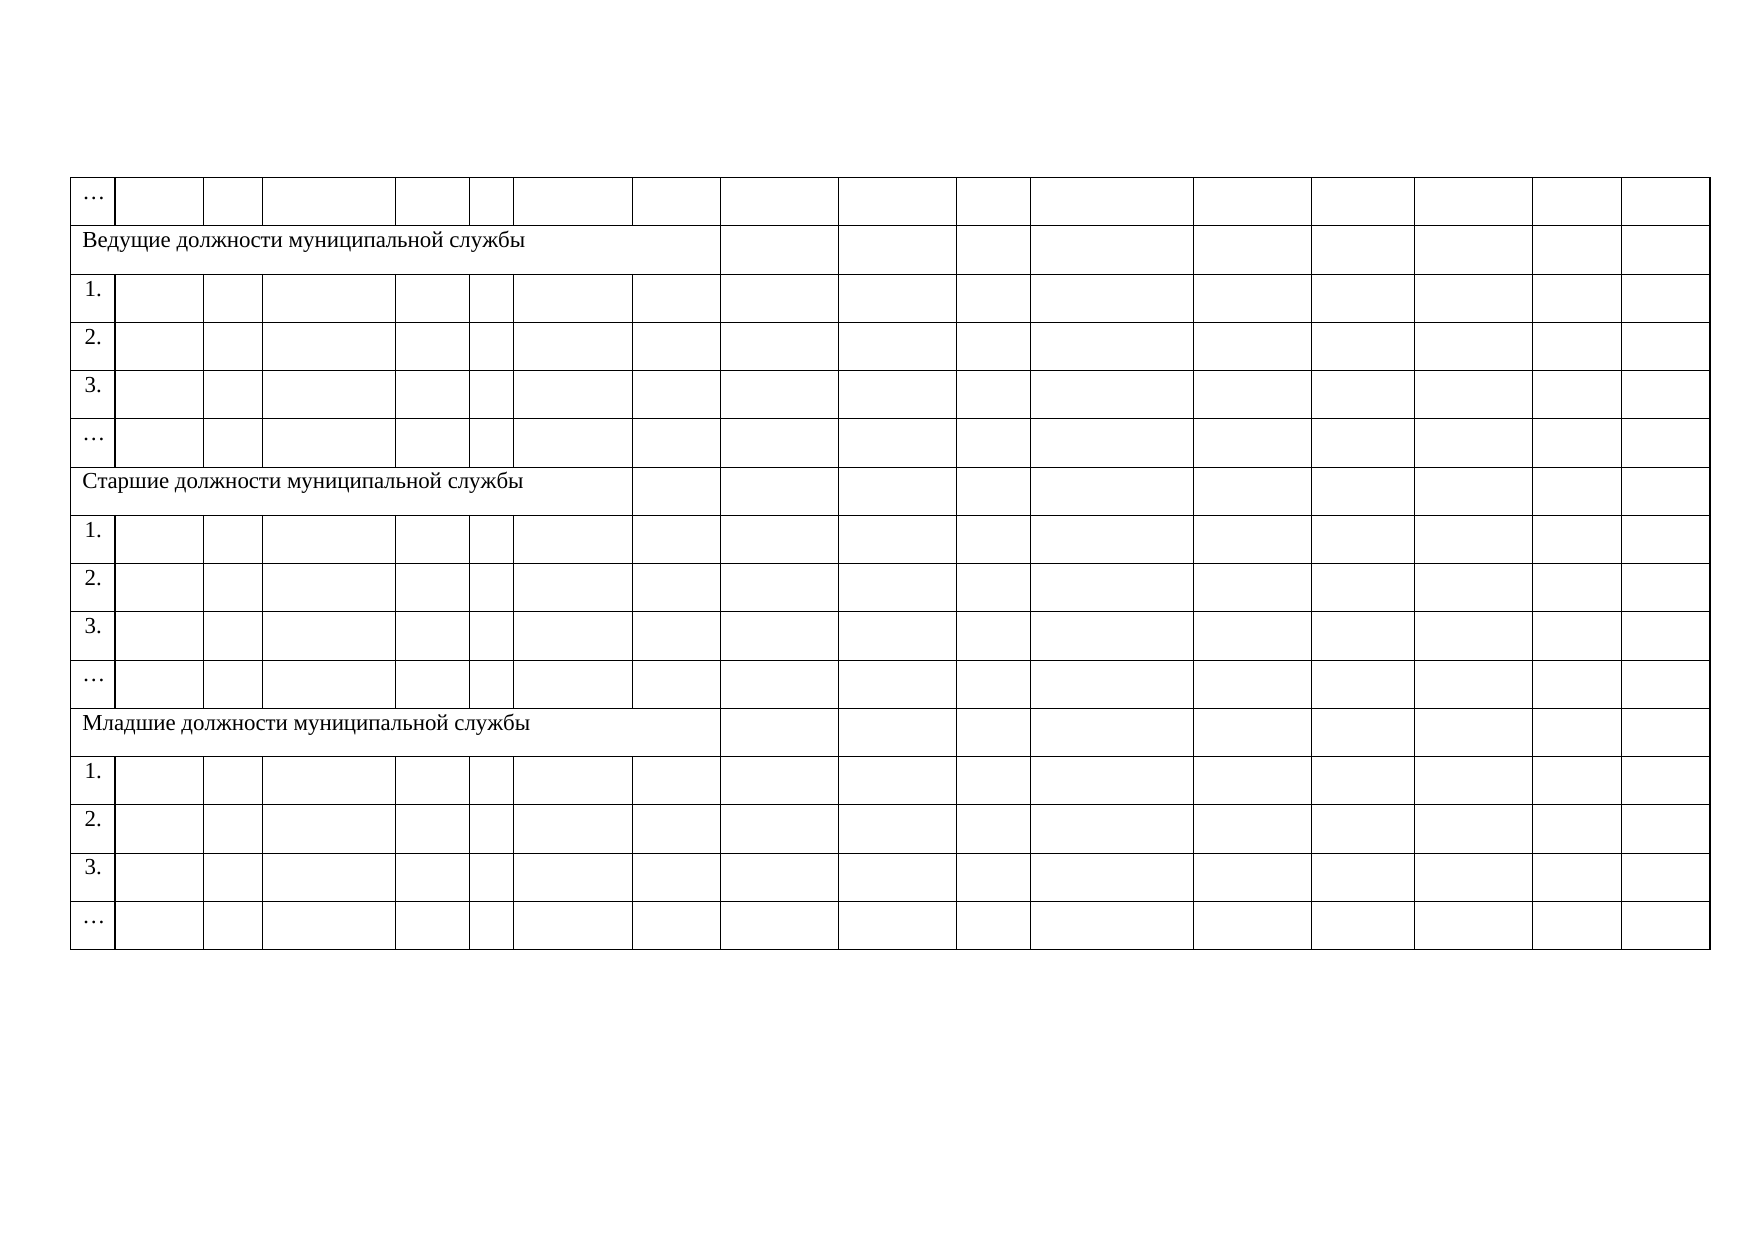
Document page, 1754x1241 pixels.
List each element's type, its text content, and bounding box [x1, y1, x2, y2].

table_cell [1194, 178, 1311, 225]
table_cell [1312, 516, 1414, 563]
table_cell [1194, 419, 1311, 467]
table_cell [957, 709, 1030, 756]
table_cell [1622, 178, 1709, 225]
table_cell [1031, 371, 1193, 418]
table_cell [1415, 468, 1532, 515]
table_cell [633, 661, 720, 708]
table_cell [839, 468, 956, 515]
table_cell [396, 323, 469, 370]
table_cell [1533, 468, 1621, 515]
table_cell [1622, 275, 1709, 322]
table_cell [721, 275, 838, 322]
table_cell [721, 178, 838, 225]
table_cell [1194, 371, 1311, 418]
table_cell [1533, 419, 1621, 467]
table_cell [514, 516, 632, 563]
table_cell [116, 275, 203, 322]
table_cell [470, 902, 513, 949]
table_cell [1031, 661, 1193, 708]
table_cell [957, 178, 1030, 225]
table_cell [396, 419, 469, 467]
table_cell [839, 902, 956, 949]
table_cell [1194, 612, 1311, 659]
table_cell … [71, 178, 114, 225]
table_cell Ведущие должности муниципальной службы [71, 226, 720, 274]
table_cell [1622, 902, 1709, 949]
table_cell [204, 757, 262, 804]
table_cell [1031, 757, 1193, 804]
table_cell [721, 516, 838, 563]
table_cell [839, 419, 956, 467]
table_cell [470, 661, 513, 708]
table_cell [1415, 757, 1532, 804]
table_cell [721, 419, 838, 467]
table_cell [470, 371, 513, 418]
table_cell [633, 275, 720, 322]
table_cell [1533, 805, 1621, 852]
table_cell [633, 854, 720, 901]
table_cell [514, 757, 632, 804]
table_cell [957, 226, 1030, 274]
table_cell [396, 854, 469, 901]
table_cell [1622, 516, 1709, 563]
table_cell [1312, 757, 1414, 804]
table_cell [957, 661, 1030, 708]
table_cell [1622, 709, 1709, 756]
table_cell [116, 516, 203, 563]
table_cell [263, 805, 395, 852]
table_cell 3. [71, 371, 114, 418]
table_cell [1622, 564, 1709, 611]
table_cell [1312, 564, 1414, 611]
table_cell [1194, 226, 1311, 274]
table_cell [1312, 275, 1414, 322]
table_cell [470, 323, 513, 370]
table_cell [204, 854, 262, 901]
table_cell Младшие должности муниципальной службы [71, 709, 720, 756]
table_cell 2. [71, 805, 114, 852]
table_cell [839, 854, 956, 901]
table_cell [1312, 661, 1414, 708]
table_cell [839, 323, 956, 370]
table_cell … [71, 902, 114, 949]
table_cell [633, 371, 720, 418]
table_cell [1312, 612, 1414, 659]
table_cell [1533, 612, 1621, 659]
table_cell [721, 564, 838, 611]
table_cell [396, 902, 469, 949]
table_cell [839, 612, 956, 659]
table_cell [1031, 226, 1193, 274]
table_cell [470, 854, 513, 901]
table_cell [633, 516, 720, 563]
table_cell [839, 178, 956, 225]
table_cell [1031, 178, 1193, 225]
table_cell [116, 757, 203, 804]
table_cell [204, 516, 262, 563]
table_cell [1031, 709, 1193, 756]
table_cell [263, 178, 395, 225]
table_cell [263, 275, 395, 322]
table_cell [1194, 661, 1311, 708]
table_cell [1533, 323, 1621, 370]
table_cell 3. [71, 854, 114, 901]
table_cell [116, 178, 203, 225]
table_cell [721, 468, 838, 515]
table_cell [839, 564, 956, 611]
table_cell [1622, 757, 1709, 804]
table_cell [1031, 854, 1193, 901]
table_cell [263, 661, 395, 708]
table_cell … [71, 419, 114, 467]
table_cell [1622, 612, 1709, 659]
table_cell [204, 661, 262, 708]
table_cell [1194, 275, 1311, 322]
table_cell [396, 757, 469, 804]
table_cell [1533, 854, 1621, 901]
table_cell [1533, 902, 1621, 949]
table_cell [1533, 178, 1621, 225]
table_cell [514, 854, 632, 901]
table_cell [263, 323, 395, 370]
table_cell [1415, 564, 1532, 611]
table_cell [204, 275, 262, 322]
table_cell [204, 564, 262, 611]
table_cell [1415, 854, 1532, 901]
table_cell [396, 371, 469, 418]
table_cell [721, 226, 838, 274]
table_cell [263, 757, 395, 804]
table_cell [514, 178, 632, 225]
table_cell [1533, 661, 1621, 708]
table_cell [263, 854, 395, 901]
table_cell [1031, 323, 1193, 370]
table_cell [957, 612, 1030, 659]
table_cell [633, 612, 720, 659]
table_cell [116, 805, 203, 852]
table_cell [1415, 709, 1532, 756]
table_cell [263, 612, 395, 659]
table_cell [957, 564, 1030, 611]
table_cell [204, 371, 262, 418]
table_cell [1533, 371, 1621, 418]
table_cell [514, 323, 632, 370]
table_cell [1194, 757, 1311, 804]
table_cell [514, 275, 632, 322]
table_cell [204, 805, 262, 852]
table_cell [116, 854, 203, 901]
table_cell [957, 275, 1030, 322]
table_cell [396, 805, 469, 852]
table_cell [1312, 419, 1414, 467]
table_cell [1415, 419, 1532, 467]
table_cell [1415, 275, 1532, 322]
table_cell 1. [71, 275, 114, 322]
table_cell [633, 757, 720, 804]
table_cell [1312, 709, 1414, 756]
table_cell [957, 757, 1030, 804]
table_cell [1194, 709, 1311, 756]
table_cell 1. [71, 757, 114, 804]
table_cell [1194, 902, 1311, 949]
table_cell [1031, 564, 1193, 611]
table_cell [1622, 854, 1709, 901]
table_cell [1031, 612, 1193, 659]
table_cell [721, 612, 838, 659]
table_cell [1031, 516, 1193, 563]
table_cell [721, 805, 838, 852]
table_cell [1533, 275, 1621, 322]
table_cell [1312, 468, 1414, 515]
table_cell [839, 516, 956, 563]
table_cell [116, 371, 203, 418]
table_cell [1622, 468, 1709, 515]
table_cell [1533, 757, 1621, 804]
table_cell [514, 419, 632, 467]
table_cell 2. [71, 323, 114, 370]
table_cell [1622, 226, 1709, 274]
table_cell [204, 612, 262, 659]
table_cell [470, 564, 513, 611]
table_cell [204, 323, 262, 370]
table_cell [957, 902, 1030, 949]
table_cell [263, 902, 395, 949]
table_cell [633, 805, 720, 852]
table_cell [957, 323, 1030, 370]
table_cell [1194, 854, 1311, 901]
table_cell [1415, 805, 1532, 852]
table_cell [633, 419, 720, 467]
table_cell … [71, 661, 114, 708]
table_cell 2. [71, 564, 114, 611]
table_cell [1312, 371, 1414, 418]
table_cell [1622, 661, 1709, 708]
table_cell [721, 661, 838, 708]
table_cell [1031, 468, 1193, 515]
table_cell [1194, 805, 1311, 852]
table_cell [1622, 419, 1709, 467]
table_cell [470, 805, 513, 852]
table_cell [1312, 854, 1414, 901]
table_cell [263, 419, 395, 467]
table_cell [1415, 661, 1532, 708]
table_cell [721, 371, 838, 418]
table_cell [1622, 371, 1709, 418]
table_cell Старшие должности муниципальной службы [71, 468, 632, 515]
table_cell [721, 323, 838, 370]
table_cell 1. [71, 516, 114, 563]
table_cell [633, 902, 720, 949]
table_cell [514, 902, 632, 949]
table_cell [1194, 323, 1311, 370]
table_cell [1533, 709, 1621, 756]
table_cell [957, 805, 1030, 852]
table_cell [957, 516, 1030, 563]
table_cell [1415, 516, 1532, 563]
table_cell [1622, 805, 1709, 852]
table_cell [957, 419, 1030, 467]
table_cell [1031, 902, 1193, 949]
table_cell [470, 757, 513, 804]
table_cell [1415, 178, 1532, 225]
table_cell [263, 564, 395, 611]
table_cell [1194, 564, 1311, 611]
table_cell [957, 854, 1030, 901]
table_cell [721, 902, 838, 949]
table_cell [470, 419, 513, 467]
table_cell [957, 468, 1030, 515]
table_cell [1415, 323, 1532, 370]
table_cell [396, 564, 469, 611]
table_cell [1312, 805, 1414, 852]
table_cell [839, 661, 956, 708]
table_cell [396, 178, 469, 225]
table_cell [116, 419, 203, 467]
table_cell [514, 612, 632, 659]
table_cell [1194, 516, 1311, 563]
table_cell [470, 178, 513, 225]
table_cell [116, 564, 203, 611]
table_cell [839, 709, 956, 756]
table_cell [514, 371, 632, 418]
table_cell [396, 516, 469, 563]
table_cell [721, 757, 838, 804]
table_cell [839, 226, 956, 274]
table_cell [396, 275, 469, 322]
table_cell [396, 612, 469, 659]
table_cell [839, 805, 956, 852]
table_cell [263, 371, 395, 418]
table_cell [204, 419, 262, 467]
table_cell [1622, 323, 1709, 370]
table_cell [1415, 371, 1532, 418]
table_cell [1533, 564, 1621, 611]
table_cell [116, 661, 203, 708]
table_cell [470, 275, 513, 322]
table_cell [116, 612, 203, 659]
table_cell [633, 564, 720, 611]
table_cell 3. [71, 612, 114, 659]
table_cell [633, 323, 720, 370]
table_cell [1415, 902, 1532, 949]
table_cell [116, 902, 203, 949]
table_cell [1312, 226, 1414, 274]
table_cell [839, 275, 956, 322]
table_cell [1312, 902, 1414, 949]
table_cell [721, 854, 838, 901]
table_cell [470, 612, 513, 659]
table_cell [1031, 419, 1193, 467]
table_cell [263, 516, 395, 563]
table_cell [839, 757, 956, 804]
table_cell [514, 661, 632, 708]
table_cell [1194, 468, 1311, 515]
table_cell [116, 323, 203, 370]
table_cell [1031, 275, 1193, 322]
table_cell [1533, 516, 1621, 563]
table_cell [396, 661, 469, 708]
table_cell [839, 371, 956, 418]
table_cell [633, 468, 720, 515]
table_cell [957, 371, 1030, 418]
table_cell [1312, 178, 1414, 225]
table_cell [1415, 612, 1532, 659]
table_cell [1312, 323, 1414, 370]
table_cell [1533, 226, 1621, 274]
table_cell [1415, 226, 1532, 274]
table_cell [514, 805, 632, 852]
table_cell [470, 516, 513, 563]
table_cell [514, 564, 632, 611]
table_cell [204, 178, 262, 225]
table_cell [633, 178, 720, 225]
table_cell [1031, 805, 1193, 852]
table_cell [721, 709, 838, 756]
table_cell [204, 902, 262, 949]
